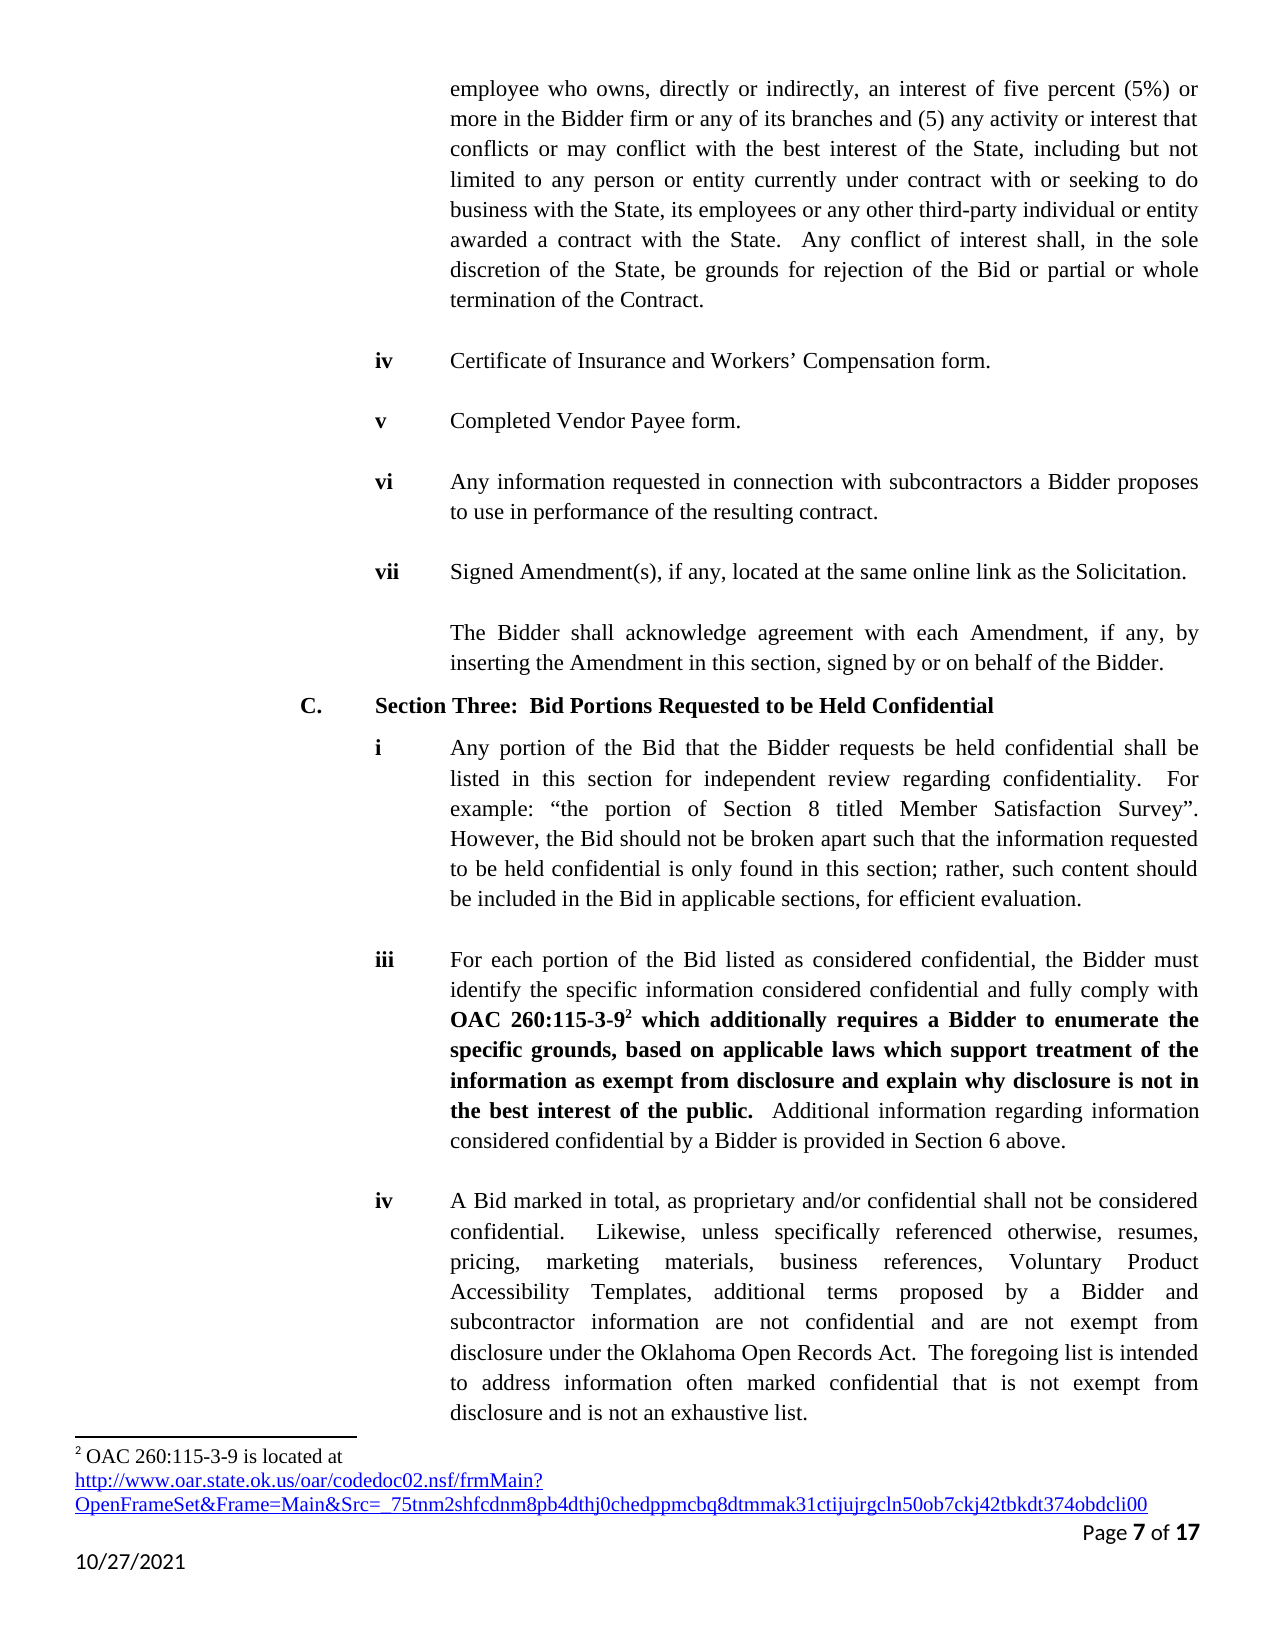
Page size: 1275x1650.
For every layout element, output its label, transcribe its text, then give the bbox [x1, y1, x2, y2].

subtitle Section Three: Bid Portions Requested to be Held Confidential [300, 692, 1200, 718]
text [375, 75, 1200, 313]
text vi Any information requested in connection with subcontractors a Bidder proposes to use in performance of the resulting contract. [375, 468, 1200, 524]
list iii For each portion of the Bid listed as considered confidential, the Bidder must identify the specific information considered confidential and fully comply with OAC 260:115-3-9 which additionally requires a Bidder to enumerate the specific grounds, based on applicable laws which support treatment of the information as exempt from disclosure and explain why disclosure is not in the best interest of the public. Additional information regarding information considered confidential by a Bidder is provided in Section 6 above. [375, 946, 1200, 1153]
subtitle The Bidder shall acknowledge agreement with each Amendment, if any, by inserting the Amendment in this section, signed by or on behalf of the Bidder. [450, 619, 1200, 675]
list i Any portion of the Bid that the Bidder requests be held confidential shall be listed in this section for independent review regarding confidentiality. For example: “the portion of Section 8 titled Member Satisfaction Survey”. However, the Bid should not be broken apart such that the information requested to be held confidential is only found in this section; rather, such content should be included in the Bid in applicable sections, for efficient evaluation. [375, 734, 1200, 912]
list iv A Bid marked in total, as proprietary and/or confidential shall not be considered confidential. Likewise, unless specifically referenced otherwise, resumes, pricing, marketing materials, business references, Voluntary Product Accessibility Templates, additional terms proposed by a Bidder and subcontractor information are not confidential and are not exempt from disclosure under the Oklahoma Open Records Act. The foregoing list is intended to address information often marked confidential that is not exempt from disclosure and is not an exhaustive list. [375, 1187, 1200, 1425]
text iv Certificate of Insurance and Workers’ Compensation form. [375, 347, 1200, 373]
text v Completed Vendor Payee form. [375, 407, 1200, 434]
text vii Signed Amendment(s), if any, located at the same online link as the Solicitation. [375, 558, 1200, 585]
